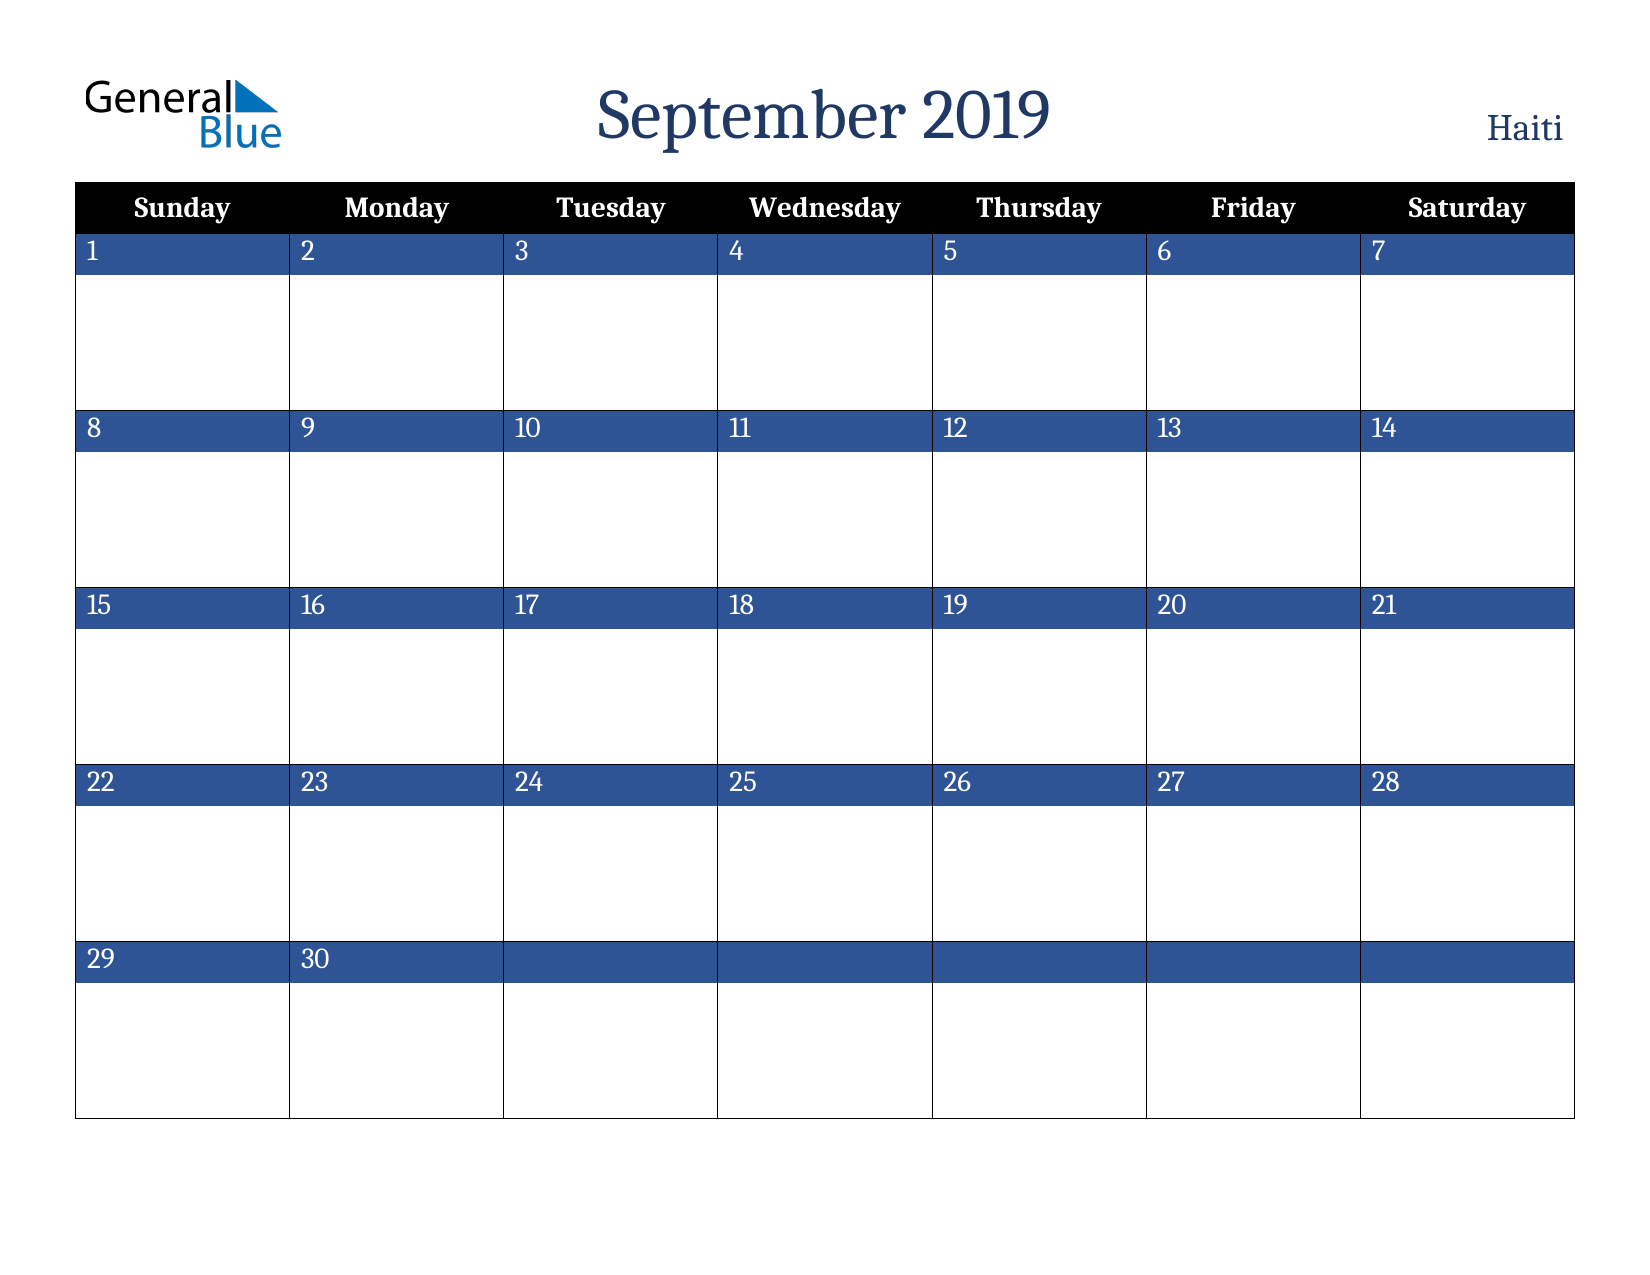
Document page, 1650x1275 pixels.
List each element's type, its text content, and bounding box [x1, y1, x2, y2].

table_cell 26 [933, 765, 1146, 806]
table_cell 28 [1361, 765, 1574, 806]
table_cell [504, 452, 717, 587]
table_cell Friday [1147, 183, 1360, 233]
table_cell 18 [718, 588, 932, 629]
table_cell [290, 806, 503, 941]
table_cell [504, 629, 717, 764]
table_cell [718, 275, 932, 410]
table_cell [76, 806, 289, 941]
table_cell [1147, 629, 1360, 764]
table_cell 20 [1147, 588, 1360, 629]
table_cell Thursday [933, 183, 1146, 233]
table_cell [504, 942, 717, 983]
table_cell [933, 983, 1146, 1118]
table_cell [1147, 452, 1360, 587]
table_cell [718, 983, 932, 1118]
table_cell Sunday [76, 183, 289, 233]
table_cell [1361, 452, 1574, 587]
table_header [76, 75, 503, 182]
table_cell 21 [1361, 588, 1574, 629]
table_cell Tuesday [504, 183, 717, 233]
table_cell 29 [76, 942, 289, 983]
table_header Haiti [1146, 75, 1574, 182]
table_cell 25 [718, 765, 932, 806]
table_cell [76, 629, 289, 764]
table_cell Monday [290, 183, 503, 233]
table_cell [1147, 275, 1360, 410]
table_cell 19 [933, 588, 1146, 629]
table_cell [76, 983, 289, 1118]
table_cell 10 [504, 411, 717, 452]
table_cell 1 [76, 234, 289, 275]
table_cell 9 [290, 411, 503, 452]
table_cell 24 [504, 765, 717, 806]
table_cell [1361, 942, 1574, 983]
table_cell 27 [1147, 765, 1360, 806]
table_cell 17 [504, 588, 717, 629]
table_cell 23 [290, 765, 503, 806]
table_cell [1361, 806, 1574, 941]
table_cell [1361, 275, 1574, 410]
table_cell [718, 942, 932, 983]
table_cell [504, 983, 717, 1118]
table_cell [933, 452, 1146, 587]
table_cell 3 [504, 234, 717, 275]
table_cell [290, 629, 503, 764]
table_cell [1147, 983, 1360, 1118]
table_cell [290, 452, 503, 587]
table_cell [1361, 983, 1574, 1118]
table_cell [504, 806, 717, 941]
table_cell [718, 806, 932, 941]
table_cell [933, 806, 1146, 941]
table_cell [290, 983, 503, 1118]
table_cell 6 [1147, 234, 1360, 275]
table_cell 5 [933, 234, 1146, 275]
table_cell Saturday [1361, 183, 1574, 233]
table_cell [504, 275, 717, 410]
table_cell [1147, 942, 1360, 983]
table_cell 30 [290, 942, 503, 983]
table_cell 2 [290, 234, 503, 275]
table_cell [1147, 806, 1360, 941]
table_cell [718, 452, 932, 587]
table_cell 7 [1361, 234, 1574, 275]
table_cell [718, 629, 932, 764]
picture [86, 80, 281, 148]
table_cell [1361, 629, 1574, 764]
table_header September 2019 [504, 75, 1146, 182]
table_cell [933, 275, 1146, 410]
table_cell 14 [1361, 411, 1574, 452]
table_cell [290, 275, 503, 410]
table_cell [933, 629, 1146, 764]
table_cell Wednesday [718, 183, 932, 233]
table_cell 22 [76, 765, 289, 806]
table_cell 12 [933, 411, 1146, 452]
table_cell [933, 942, 1146, 983]
table_cell 11 [718, 411, 932, 452]
table_cell 16 [290, 588, 503, 629]
table_cell 8 [76, 411, 289, 452]
table_cell [76, 275, 289, 410]
table_cell 4 [718, 234, 932, 275]
table_cell 13 [1147, 411, 1360, 452]
table_cell [76, 452, 289, 587]
table_cell 15 [76, 588, 289, 629]
